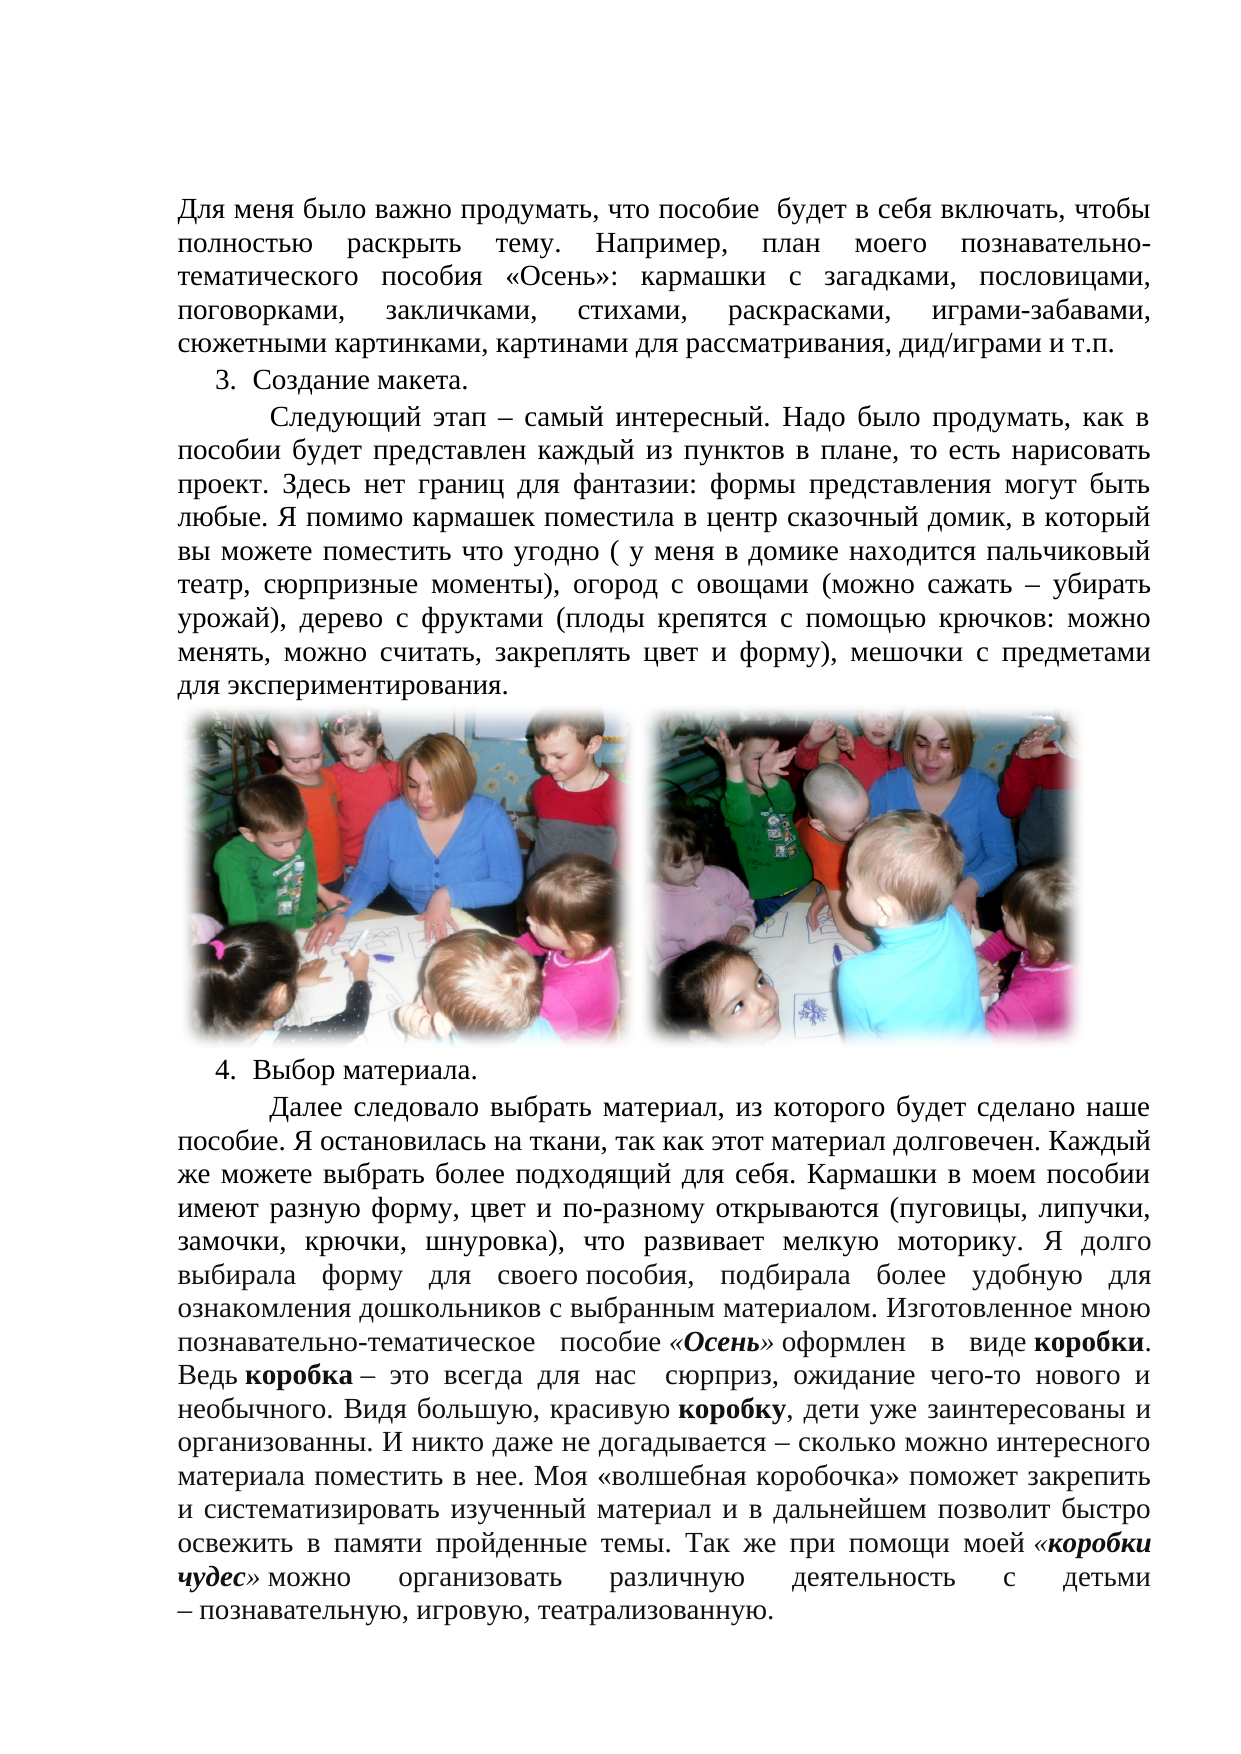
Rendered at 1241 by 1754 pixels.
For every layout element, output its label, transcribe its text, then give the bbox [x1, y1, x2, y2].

list Выбор материала. [215, 1052, 1152, 1086]
picture [209, 732, 608, 1021]
list Создание макета. [215, 362, 1152, 396]
text Далее следовало выбрать материал, из которого будет сделано наше пособие. Я остановилась на ткани, так как этот материал долговечен. Каждый же можете выбрать более подходящий для себя. Кармашки в моем пособии имеют разную форму, цвет и по-разному открываются (пуговицы, липучки, замочки, крючки, шнуровка), что развивает мелкую моторику. Я долго выбирала форму для своего пособия, подбирала более удобную для ознакомления дошкольников с выбранным материалом. Изготовленное мною познавательно-тематическое пособие «Осень» оформлен в виде коробки. Ведь коробка – это всегда для нас сюрприз, ожидание чего-то нового и необычного. Видя большую, красивую коробку, дети уже заинтересованы и организованны. И никто даже не догадывается – сколько можно интересного материала поместить в нее. Моя «волшебная коробочка» поможет закрепить и систематизировать изученный материал и в дальнейшем позволит быстро освежить в памяти пройденные темы. Так же при помощи моей «коробки чудес» можно организовать различную деятельность с детьми – познавательную, игровую, театрализованную. [177, 1089, 1152, 1626]
picture [669, 733, 1056, 1020]
text Для меня было важно продумать, что пособие будет в себя включать, чтобы полностью раскрыть тему. Например, план моего познавательно-тематического пособия «Осень»: кармашки с загадками, пословицами, поговорками, закличками, стихами, раскрасками, играми-забавами, сюжетными картинками, картинами для рассматривания, дид/играми и т.п. [177, 191, 1152, 359]
text Следующий этап – самый интересный. Надо было продумать, как в пособии будет представлен каждый из пунктов в плане, то есть нарисовать проект. Здесь нет границ для фантазии: формы представления могут быть любые. Я помимо кармашек поместила в центр сказочный домик, в который вы можете поместить что угодно ( у меня в домике находится пальчиковый театр, сюрпризные моменты), огород с овощами (можно сажать – убирать урожай), дерево с фруктами (плоды крепятся с помощью крючков: можно менять, можно считать, закреплять цвет и форму), мешочки с предметами для экспериментирования. [177, 399, 1152, 701]
